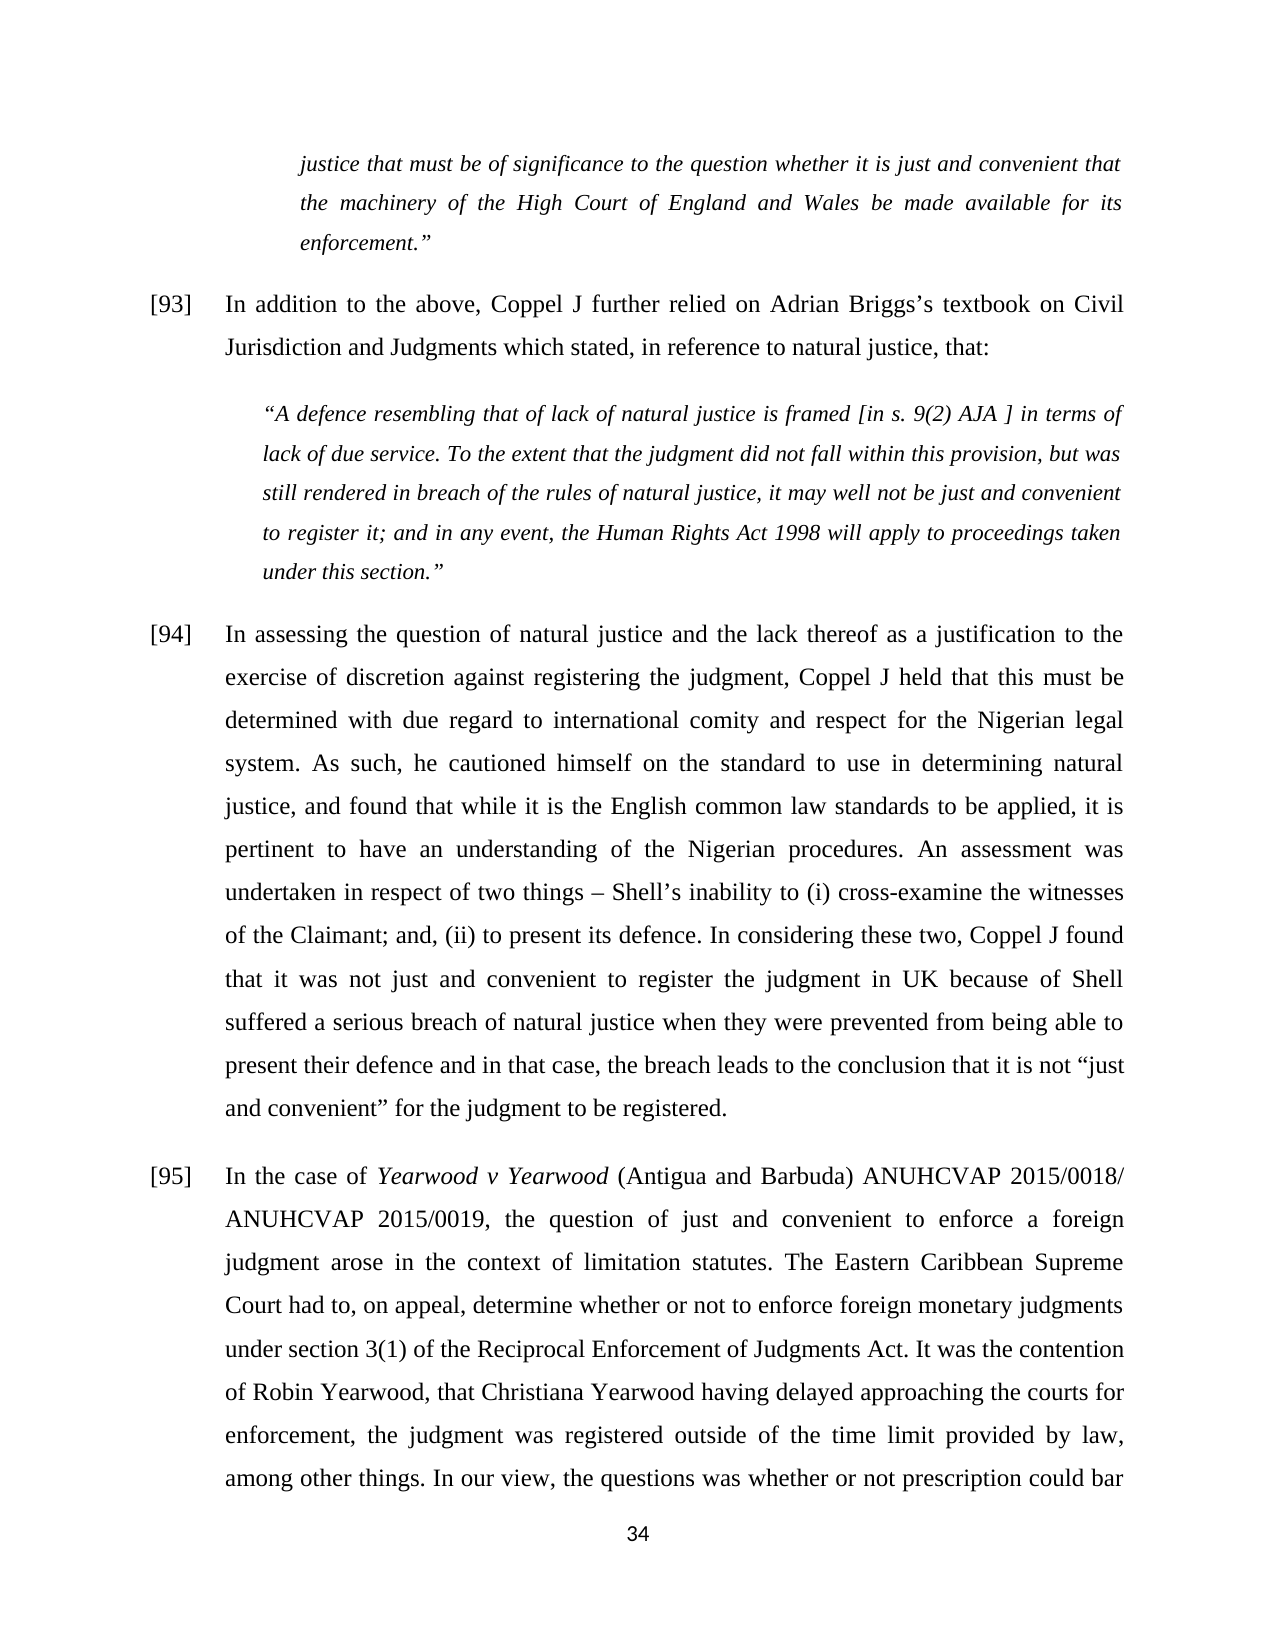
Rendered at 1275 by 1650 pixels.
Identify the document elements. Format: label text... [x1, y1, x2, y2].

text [300, 150, 1125, 255]
text In addition to the above, Coppel J further relied on Adrian Briggs’s textbook on Civil Jurisdiction and Judgments which stated, in reference to natural justice, that: [150, 289, 1125, 361]
text “A defence resembling that of lack of natural justice is framed [in s. 9(2) AJA ] in terms of lack of due service. To the extent that the judgment did not fall within this provision, but was still rendered in breach of the rules of natural justice, it may well not be just and convenient to register it; and in any event, the Human Rights Act 1998 will apply to proceedings taken under this section.” [262, 401, 1125, 585]
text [150, 1161, 1125, 1492]
text In assessing the question of natural justice and the lack thereof as a justification to the exercise of discretion against registering the judgment, Coppel J held that this must be determined with due regard to international comity and respect for the Nigerian legal system. As such, he cautioned himself on the standard to use in determining natural justice, and found that while it is the English common law standards to be applied, it is pertinent to have an understanding of the Nigerian procedures. An assessment was undertaken in respect of two things – Shell’s inability to (i) cross-examine the witnesses of the Claimant; and, (ii) to present its defence. In considering these two, Coppel J found that it was not just and convenient to register the judgment in UK because of Shell suffered a serious breach of natural justice when they were prevented from being able to present their defence and in that case, the breach leads to the conclusion that it is not “just and convenient” for the judgment to be registered. [150, 619, 1125, 1122]
